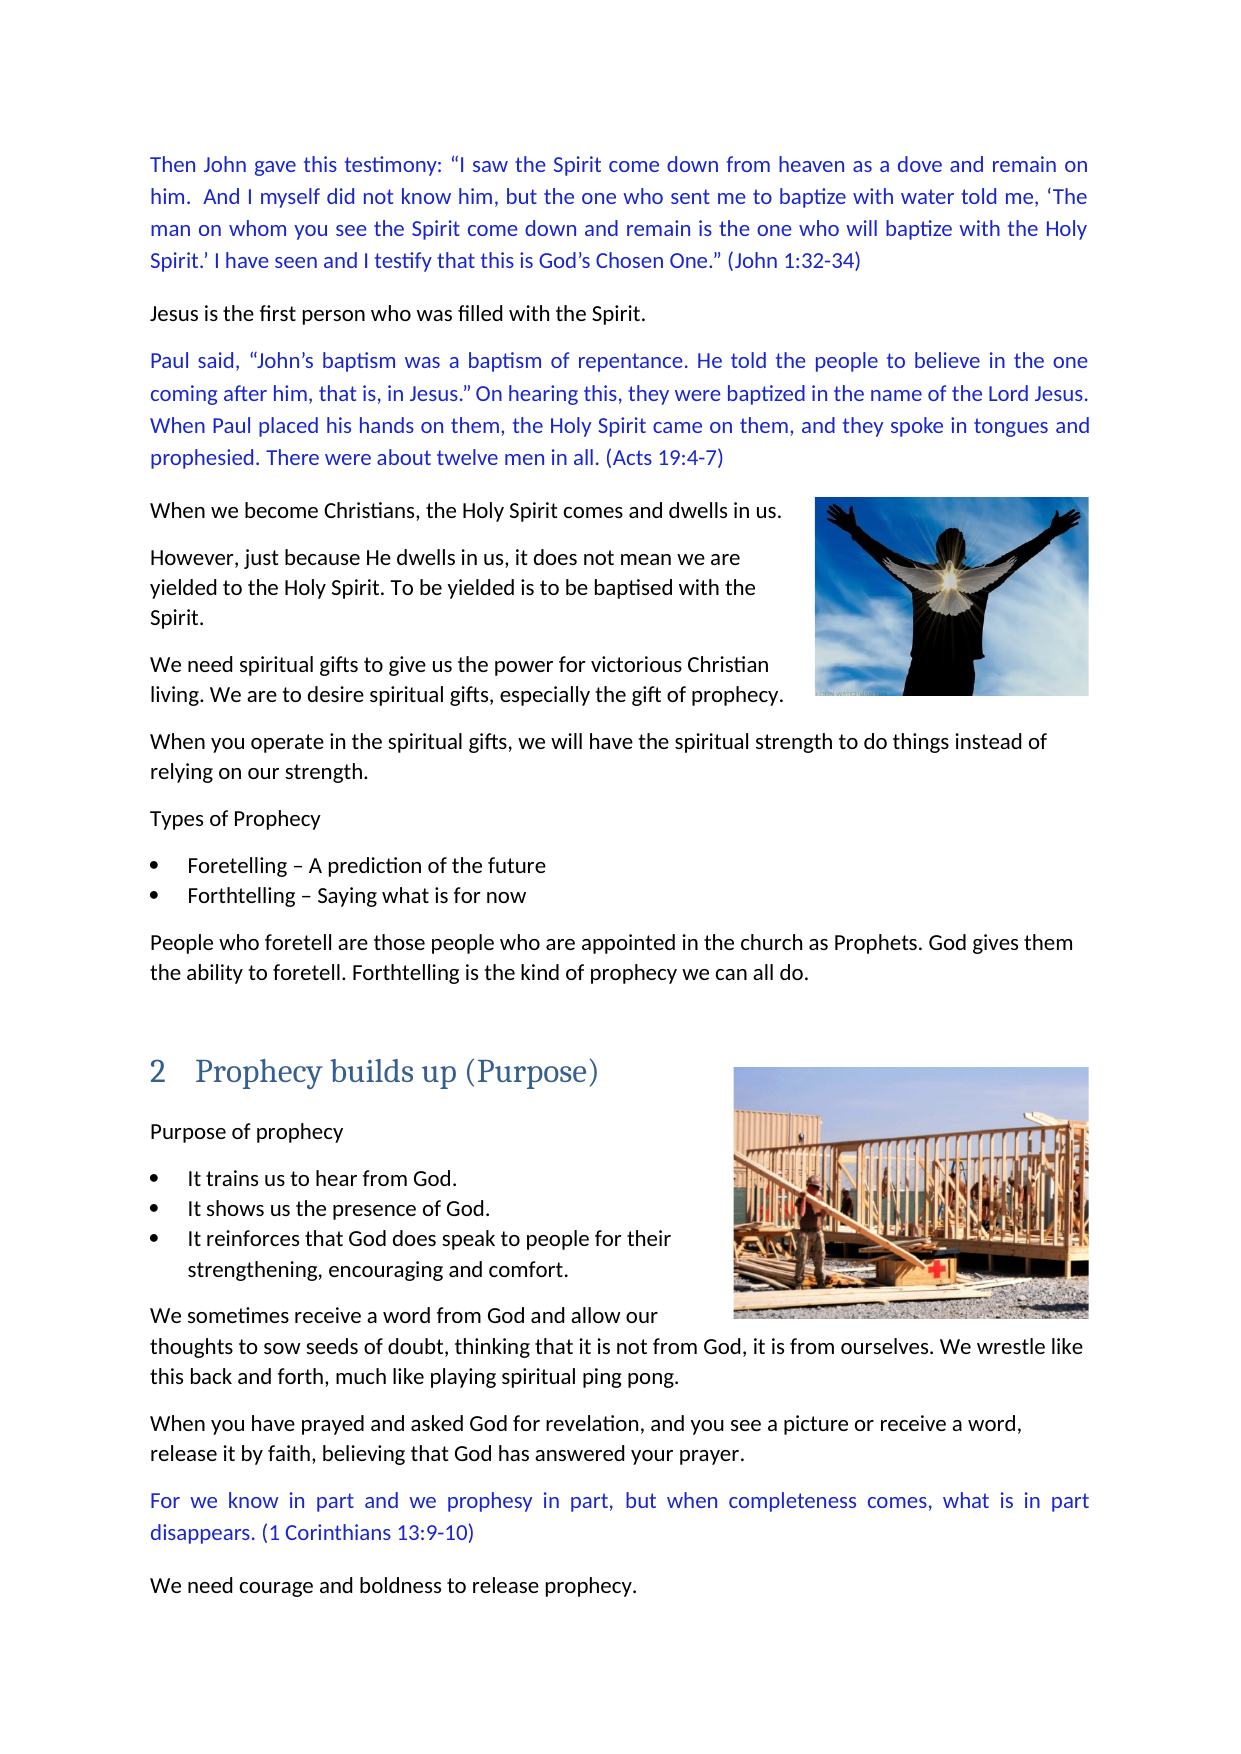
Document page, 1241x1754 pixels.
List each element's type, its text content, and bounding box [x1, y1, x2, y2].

text When we become Christians, the Holy Spirit comes and dwells in us. [150, 496, 1090, 524]
text We need courage and boldness to release prophecy. [150, 1571, 1090, 1599]
list Forthtelling – Saying what is for now [150, 881, 1090, 909]
text For we know in part and we prophesy in part, but when completeness comes, what is in part disappears. (1 Corinthians 13:9-10) [150, 1486, 1090, 1546]
list It trains us to hear from God. [150, 1164, 733, 1192]
list It shows us the presence of God. [150, 1194, 733, 1222]
text Jesus is the first person who was filled with the Spirit. [150, 299, 1090, 328]
text Paul said, “John’s baptism was a baptism of repentance. He told the people to believe in the one coming after him, that is, in Jesus.” On hearing this, they were baptized in the name of the Lord Jesus. When Paul placed his hands on them, the Holy Spirit came on them, and they spoke in tongues and prophesied. There were about twelve men in all. (Acts 19:4-7) [150, 346, 1090, 471]
subtitle Prophecy builds up (Purpose) [150, 1052, 1090, 1091]
text We need spiritual gifts to give us the power for victorious Christian living. We are to desire spiritual gifts, especially the gift of prophecy. [150, 650, 1090, 708]
picture [813, 497, 1089, 695]
text Types of Prophecy [150, 804, 1090, 832]
text Then John gave this testimony: “I saw the Spirit come down from heaven as a dove and remain on him. And I myself did not know him, but the one who sent me to baptize with water told me, ‘The man on whom you see the Spirit come down and remain is the one who will baptize with the Holy Spirit.’ I have seen and I testify that this is God’s Chosen One.” (John 1:32-34) [150, 150, 1090, 274]
text People who foretell are those people who are appointed in the church as Prophets. God gives them the ability to foretell. Forthtelling is the kind of prophecy we can all do. [150, 928, 1090, 987]
list It reinforces that God does speak to people for their strengthening, encouraging and comfort. [150, 1224, 733, 1283]
list Foretelling – A prediction of the future [150, 851, 1090, 879]
picture [733, 1067, 1089, 1319]
text However, just because He dwells in us, it does not mean we are yielded to the Holy Spirit. To be yielded is to be baptised with the Spirit. [150, 543, 813, 631]
text We sometimes receive a word from God and allow our thoughts to sow seeds of doubt, thinking that it is not from God, it is from ourselves. We wrestle like this back and forth, much like playing spiritual ping pong. [150, 1302, 1090, 1390]
text When you have prayed and asked God for revelation, and you see a picture or receive a word, release it by faith, believing that God has answered your prayer. [150, 1409, 1090, 1467]
text When you operate in the spiritual gifts, we will have the spiritual strength to do things instead of relying on our strength. [150, 727, 1090, 786]
text Purpose of prophecy [150, 1117, 733, 1145]
